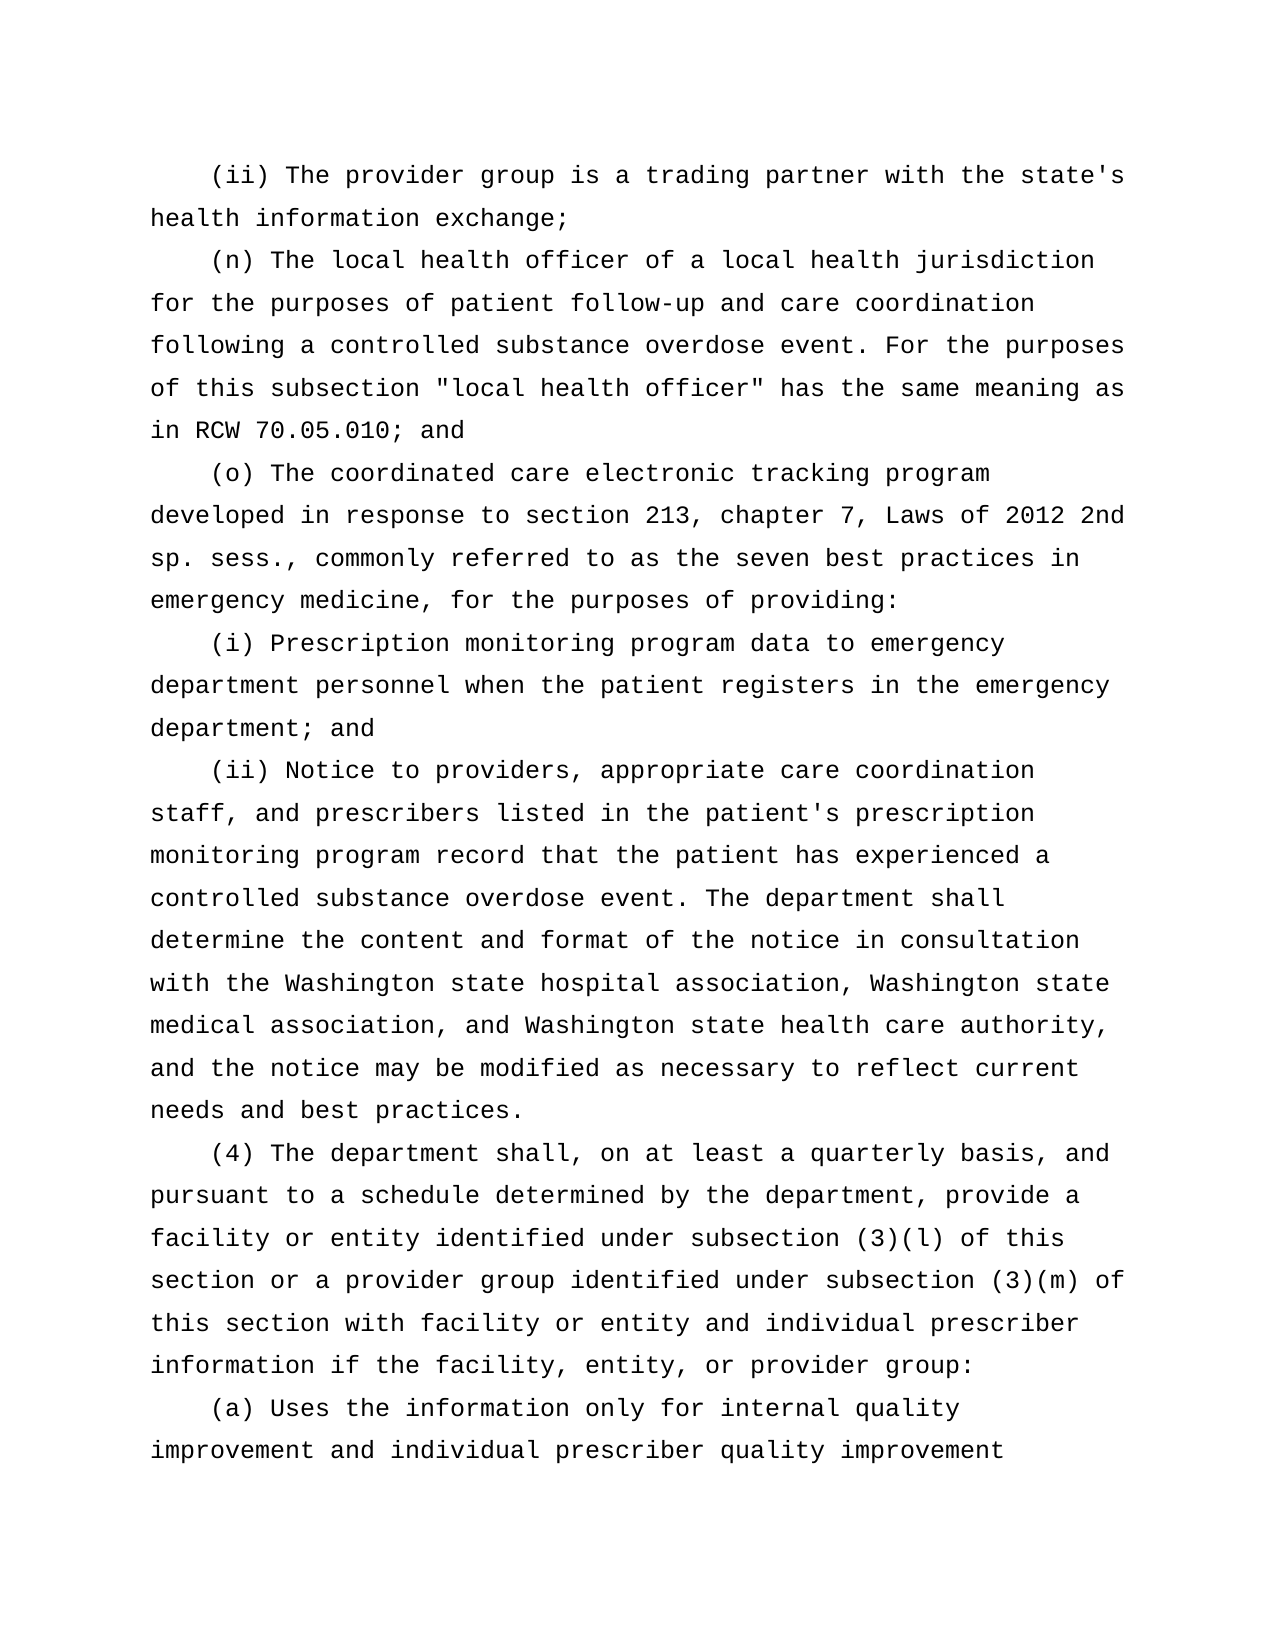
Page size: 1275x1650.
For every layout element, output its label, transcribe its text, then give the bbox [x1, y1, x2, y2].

text (o) The coordinated care electronic tracking program developed in response to section 213, chapter 7, Laws of 2012 2nd sp. sess., commonly referred to as the seven best practices in emergency medicine, for the purposes of providing: [150, 447, 1125, 617]
text (4) The department shall, on at least a quarterly basis, and pursuant to a schedule determined by the department, provide a facility or entity identified under subsection (3)(l) of this section or a provider group identified under subsection (3)(m) of this section with facility or entity and individual prescriber information if the facility, entity, or provider group: [150, 1127, 1125, 1382]
text (ii) The provider group is a trading partner with the state's health information exchange; [150, 150, 1125, 235]
text (i) Prescription monitoring program data to emergency department personnel when the patient registers in the emergency department; and [150, 617, 1125, 745]
text (n) The local health officer of a local health jurisdiction for the purposes of patient follow-up and care coordination following a controlled substance overdose event. For the purposes of this subsection "local health officer" has the same meaning as in RCW 70.05.010; and [150, 235, 1125, 447]
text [150, 1382, 1125, 1467]
text (ii) Notice to providers, appropriate care coordination staff, and prescribers listed in the patient's prescription monitoring program record that the patient has experienced a controlled substance overdose event. The department shall determine the content and format of the notice in consultation with the Washington state hospital association, Washington state medical association, and Washington state health care authority, and the notice may be modified as necessary to reflect current needs and best practices. [150, 745, 1125, 1127]
